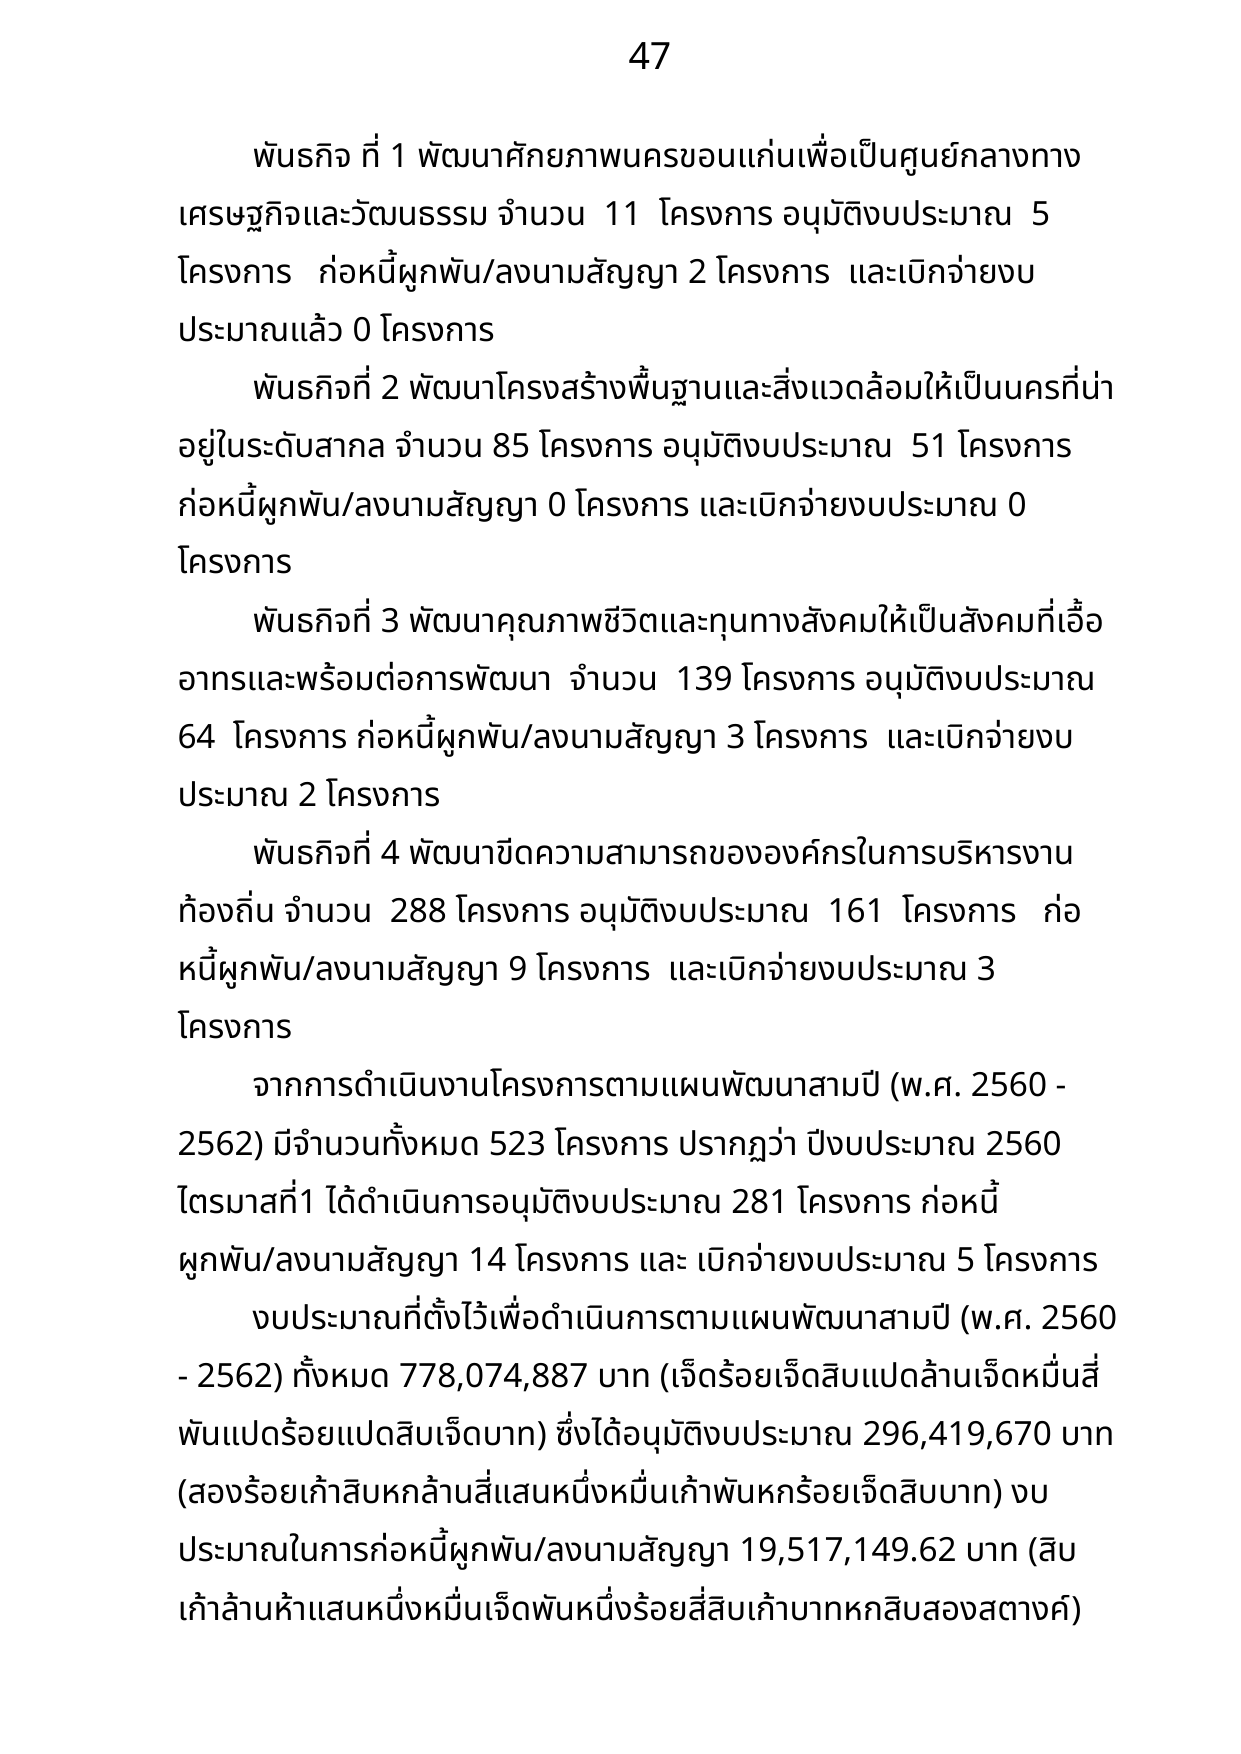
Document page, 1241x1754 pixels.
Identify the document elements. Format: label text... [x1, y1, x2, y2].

text พันธกิจที่ 2 พัฒนาโครงสร้างพื้นฐานและสิ่งแวดล้อมให้เป็นนครที่น่าอยู่ในระดับสากล จำนวน 85 โครงการ อนุมัติงบประมาณ 51 โครงการ ก่อหนี้ผูกพัน/ลงนามสัญญา 0 โครงการ และเบิกจ่ายงบประมาณ 0 โครงการ [177, 364, 1118, 589]
text จากการดำเนินงานโครงการตามแผนพัฒนาสามปี (พ.ศ. 2560 - 2562) มีจำนวนทั้งหมด 523 โครงการ ปรากฏว่า ปีงบประมาณ 2560 ไตรมาสที่1 ได้ดำเนินการอนุมัติงบประมาณ 281 โครงการ ก่อหนี้ผูกพัน/ลงนามสัญญา 14 โครงการ และ เบิกจ่ายงบประมาณ 5 โครงการ [177, 1061, 1118, 1286]
text พันธกิจที่ 3 พัฒนาคุณภาพชีวิตและทุนทางสังคมให้เป็นสังคมที่เอื้ออาทรและพร้อมต่อการพัฒนา จำนวน 139 โครงการ อนุมัติงบประมาณ 64 โครงการ ก่อหนี้ผูกพัน/ลงนามสัญญา 3 โครงการ และเบิกจ่ายงบประมาณ 2 โครงการ [177, 596, 1118, 821]
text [177, 1294, 1118, 1635]
text พันธกิจที่ 4 พัฒนาขีดความสามารถขององค์กรในการบริหารงานท้องถิ่น จำนวน 288 โครงการ อนุมัติงบประมาณ 161 โครงการ ก่อหนี้ผูกพัน/ลงนามสัญญา 9 โครงการ และเบิกจ่ายงบประมาณ 3 โครงการ [177, 829, 1118, 1054]
text พันธกิจ ที่ 1 พัฒนาศักยภาพนครขอนแก่นเพื่อเป็นศูนย์กลางทางเศรษฐกิจและวัฒนธรรม จำนวน 11 โครงการ อนุมัติงบประมาณ 5 โครงการ ก่อหนี้ผูกพัน/ลงนามสัญญา 2 โครงการ และเบิกจ่ายงบประมาณแล้ว 0 โครงการ [177, 132, 1119, 357]
